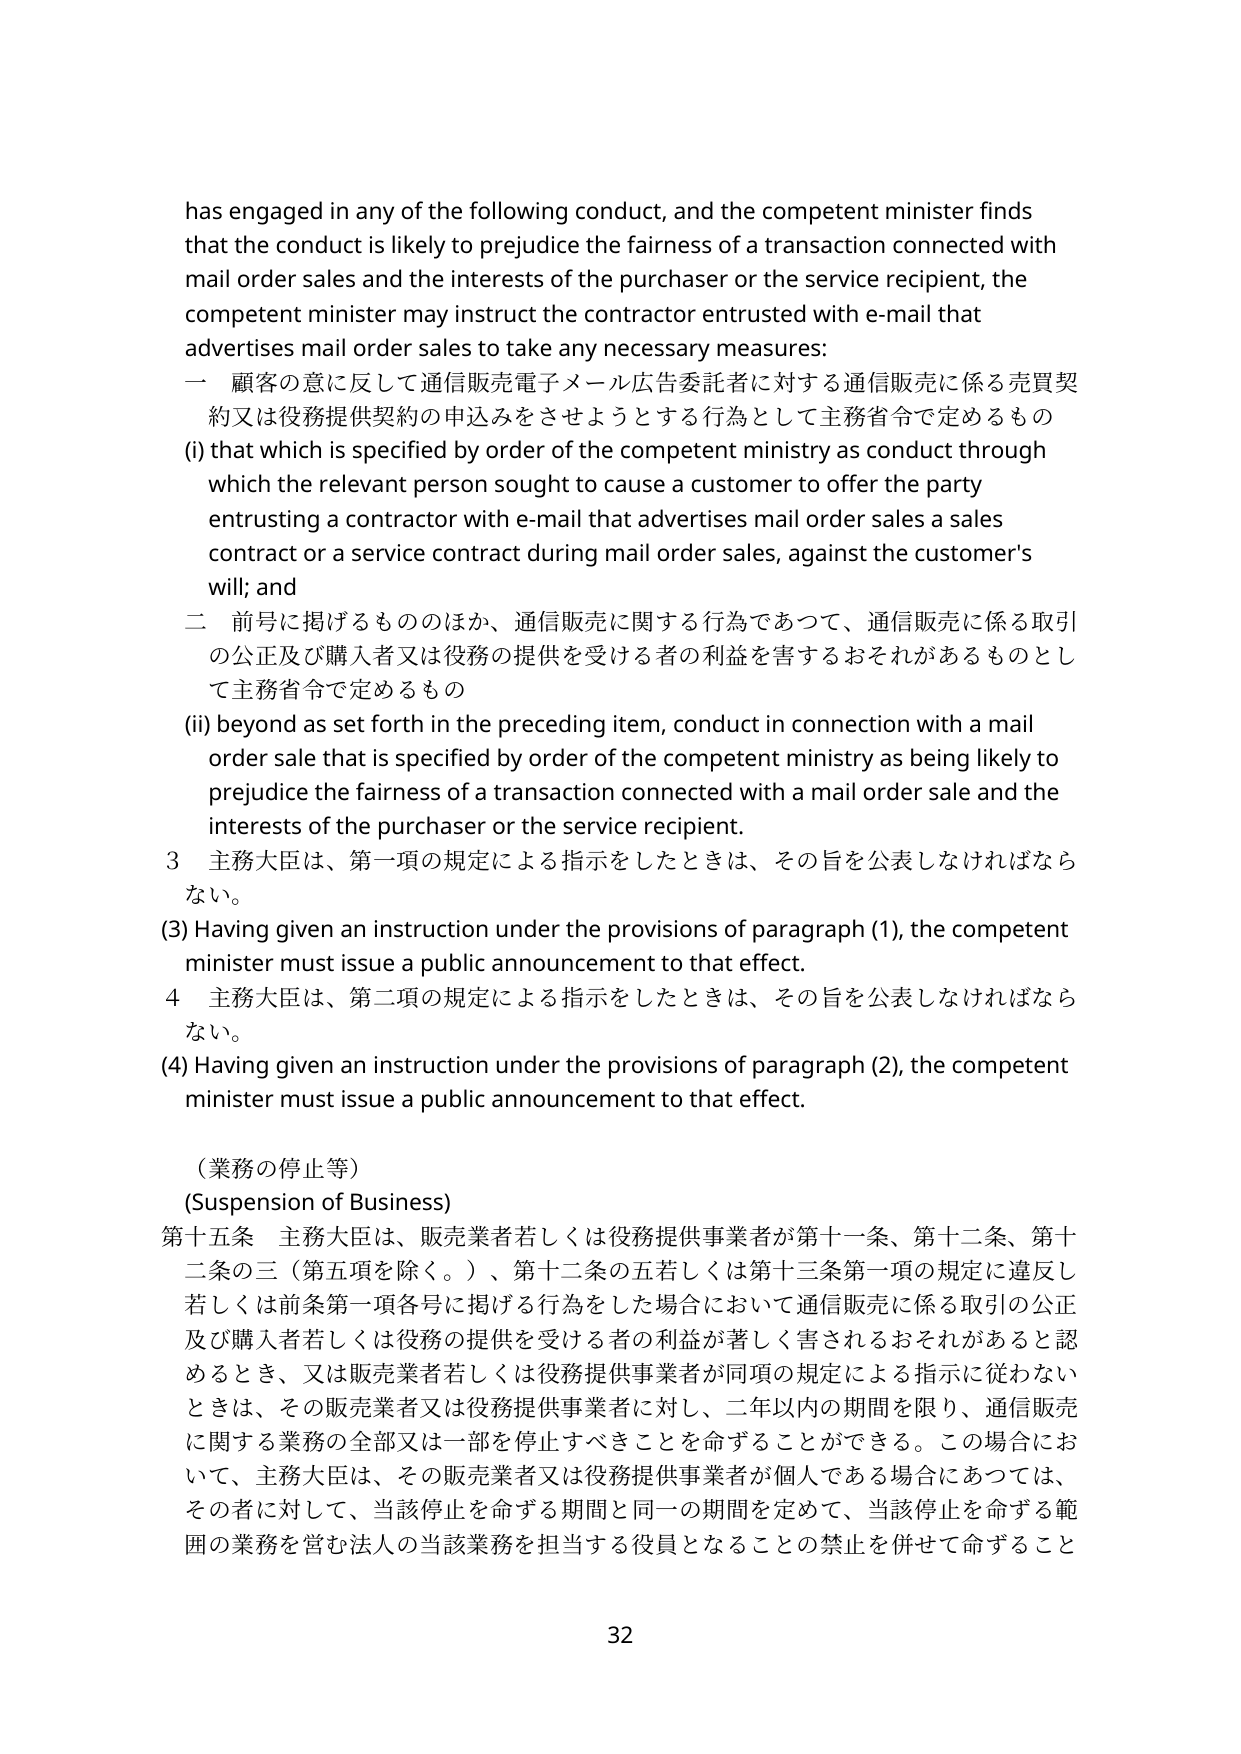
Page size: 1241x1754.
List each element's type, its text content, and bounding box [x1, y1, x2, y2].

text （業務の停止等） [184, 1150, 1079, 1184]
text (Suspension of Business) [184, 1184, 1079, 1219]
text 一 顧客の意に反して通信販売電子メール広告委託者に対する通信販売に係る売買契約又は役務提供契約の申込みをさせようとする行為として主務省令で定めるもの [184, 364, 1079, 433]
text (3) Having given an instruction under the provisions of paragraph (1), the competent minister must issue a public announcement to that effect. [161, 911, 1079, 979]
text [161, 1219, 1079, 1560]
text ４ 主務大臣は、第二項の規定による指示をしたときは、その旨を公表しなければならない。 [161, 979, 1079, 1048]
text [161, 194, 1079, 364]
text (i) that which is specified by order of the competent ministry as conduct through which the relevant person sought to cause a customer to offer the party entrusting a contractor with e-mail that advertises mail order sales a sales contract or a service contract during mail order sales, against the customer's will; and [184, 433, 1079, 604]
text (ii) beyond as set forth in the preceding item, conduct in connection with a mail order sale that is specified by order of the competent ministry as being likely to prejudice the fairness of a transaction connected with a mail order sale and the interests of the purchaser or the service recipient. [184, 706, 1079, 843]
text (4) Having given an instruction under the provisions of paragraph (2), the competent minister must issue a public announcement to that effect. [161, 1048, 1079, 1116]
text ３ 主務大臣は、第一項の規定による指示をしたときは、その旨を公表しなければならない。 [161, 843, 1079, 911]
text 二 前号に掲げるもののほか、通信販売に関する行為であつて、通信販売に係る取引の公正及び購入者又は役務の提供を受ける者の利益を害するおそれがあるものとして主務省令で定めるもの [184, 604, 1079, 706]
